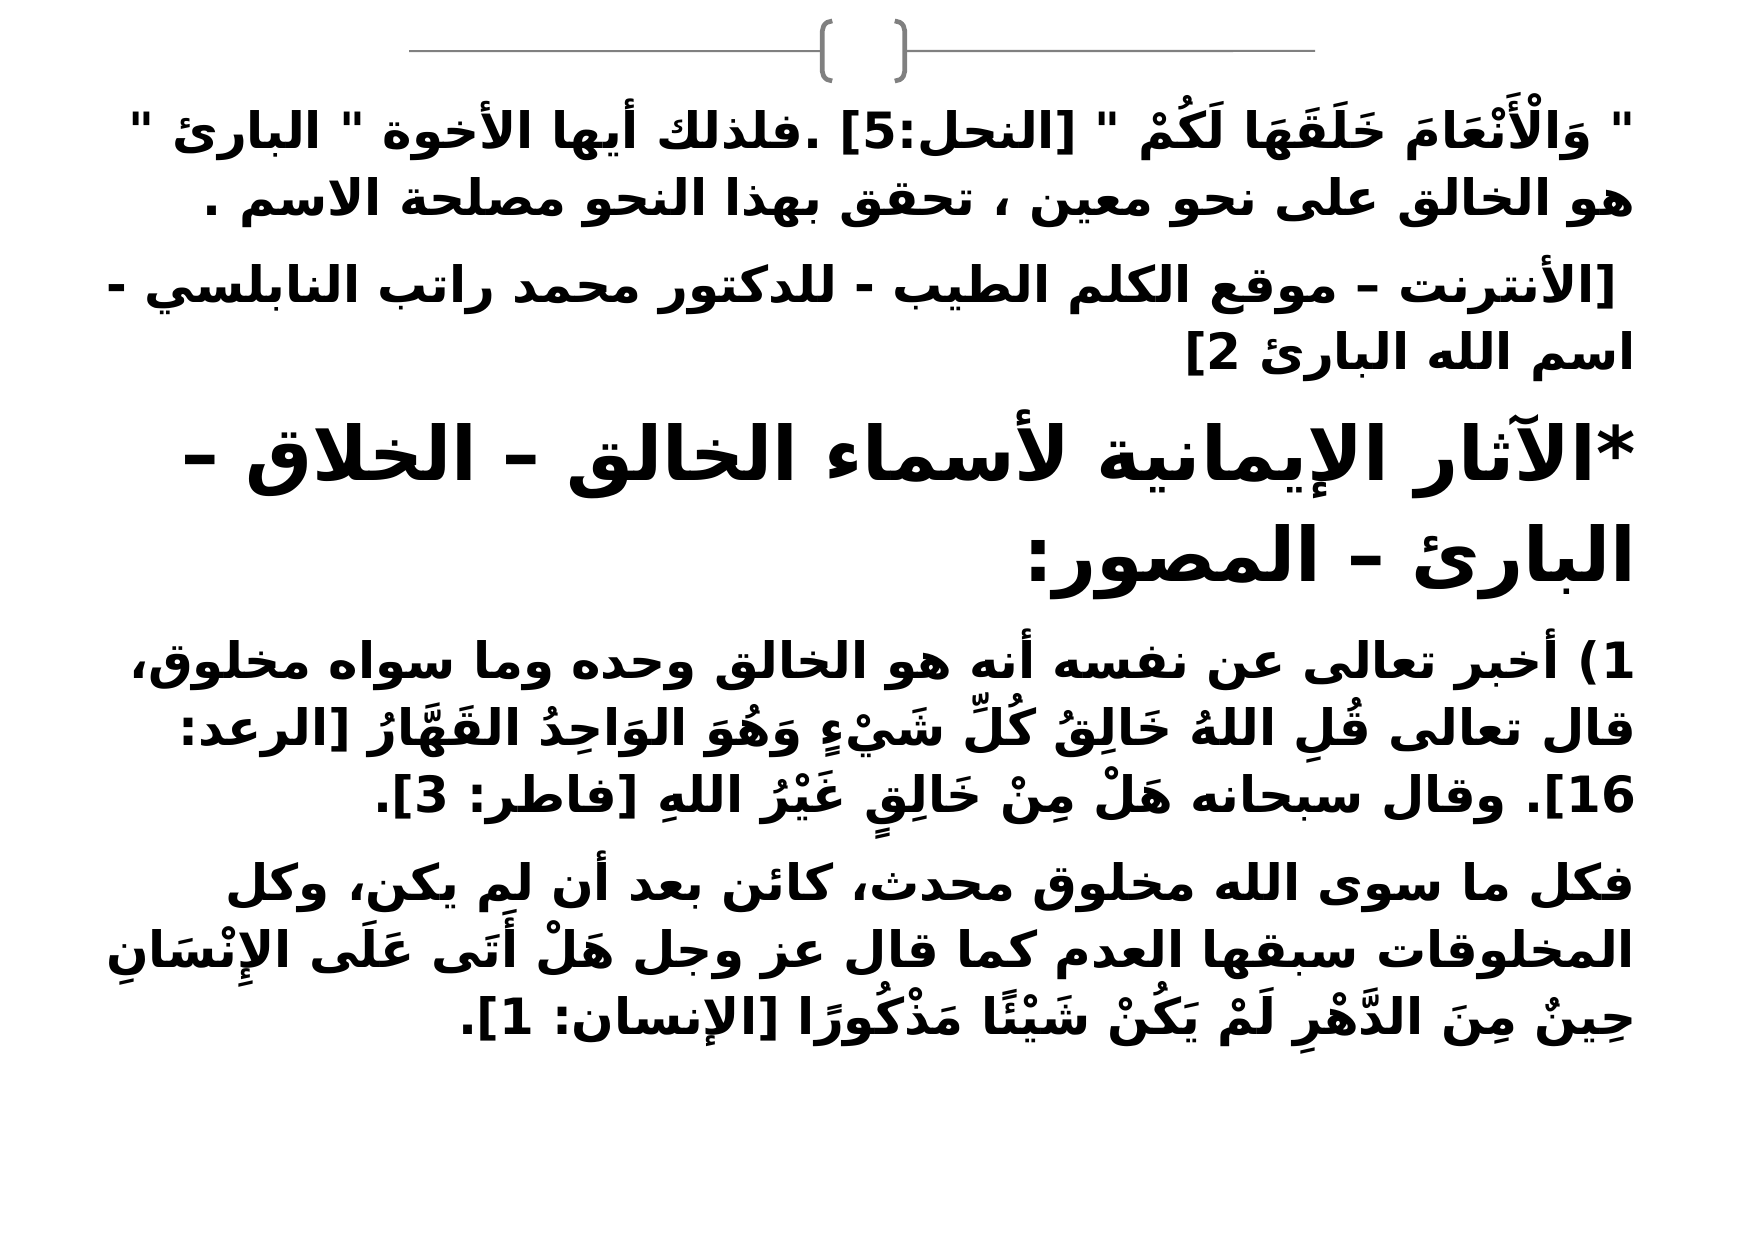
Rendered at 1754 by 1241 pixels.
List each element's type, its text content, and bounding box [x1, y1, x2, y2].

text " وَالْأَنْعَامَ خَلَقَهَا لَكُمْ " [النحل:5] .فلذلك أيها الأخوة " البارئ " هو الخالق على نحو معين ، تحقق بهذا النحو مصلحة الاسم . [89, 102, 1636, 227]
text 1) أخبر تعالى عن نفسه أنه هو الخالق وحده وما سواه مخلوق، قال تعالى قُلِ اللهُ خَالِقُ كُلِّ شَيْءٍ وَهُوَ الوَاحِدُ القَهَّارُ [الرعد: 16]. وقال سبحانه هَلْ مِنْ خَالِقٍ غَيْرُ اللهِ [فاطر: 3]. [89, 632, 1636, 824]
text [الأنترنت – موقع الكلم الطيب - للدكتور محمد راتب النابلسي - اسم الله البارئ 2] [89, 256, 1636, 382]
text *الآثار الإيمانية لأسماء الخالق – الخلاق – البارئ – المصور: [89, 411, 1636, 599]
text فكل ما سوى الله مخلوق محدث، كائن بعد أن لم يكن، وكل المخلوقات سبقها العدم كما قال عز وجل هَلْ أَتَى عَلَى الإِنْسَانِ حِينٌ مِنَ الدَّهْرِ لَمْ يَكُنْ شَيْئًا مَذْكُورًا [الإنسان: 1]. [89, 854, 1636, 1046]
